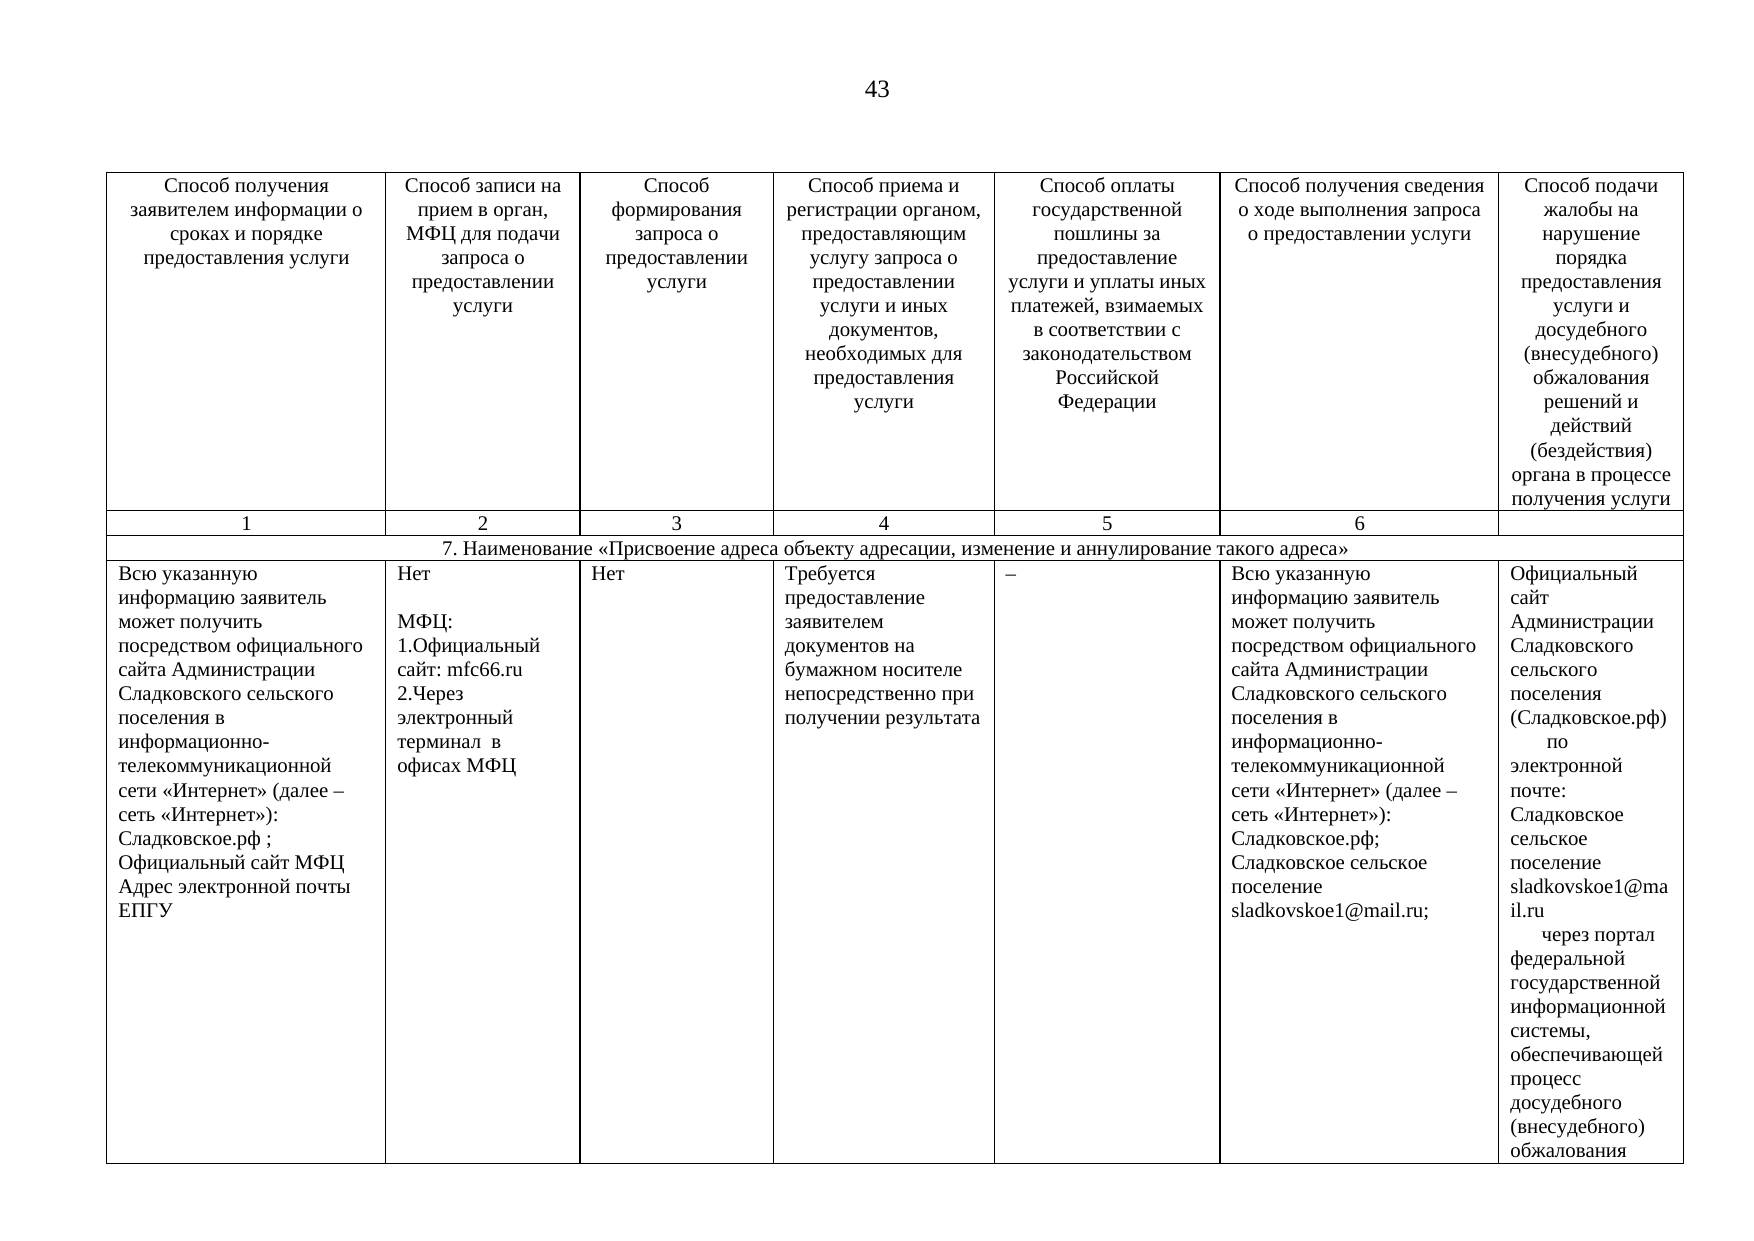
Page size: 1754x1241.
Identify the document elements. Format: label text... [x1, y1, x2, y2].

table_cell 5 [995, 511, 1219, 535]
table_cell 2 [386, 511, 579, 535]
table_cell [386, 561, 579, 1162]
table_cell Нет [581, 561, 773, 1162]
table_cell [1499, 511, 1683, 535]
table_cell 6 [1221, 511, 1498, 535]
table_cell 1 [107, 511, 385, 535]
table_header Способ получения сведения о ходе выполнения запроса о предоставлении услуги [1221, 173, 1498, 510]
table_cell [774, 561, 994, 1162]
table_cell 4 [774, 511, 994, 535]
table_header Способ формирования запроса о предоставлении услуги [581, 173, 773, 510]
table_cell – [995, 561, 1219, 1162]
table_header Способ оплаты государственной пошлины за предоставление услуги и уплаты иных платежей, взимаемых в соответствии с законодательством Российской Федерации [995, 173, 1219, 510]
table_header Способ записи на прием в орган, МФЦ для подачи запроса о предоставлении услуги [386, 173, 579, 510]
table_cell 7. Наименование «Присвоение адреса объекту адресации, изменение и аннулирование такого адреса» [107, 536, 608, 560]
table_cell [107, 561, 385, 1162]
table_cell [1499, 561, 1683, 1162]
table_cell 3 [581, 511, 773, 535]
table_header Способ получения заявителем информации о сроках и порядке предоставления услуги [107, 173, 385, 510]
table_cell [1221, 561, 1498, 1162]
table_header Способ приема и регистрации органом, предоставляющим услугу запроса о предоставлении услуги и иных документов, необходимых для предоставления услуги [774, 173, 994, 510]
table_header Способ подачи жалобы на нарушение порядка предоставления услуги и досудебного (внесудебного) обжалования решений и действий (бездействия) органа в процессе получения услуги [1499, 173, 1683, 510]
table_cell 7. Наименование «Присвоение адреса объекту адресации, изменение и аннулирование такого адреса» [1338, 536, 1683, 560]
